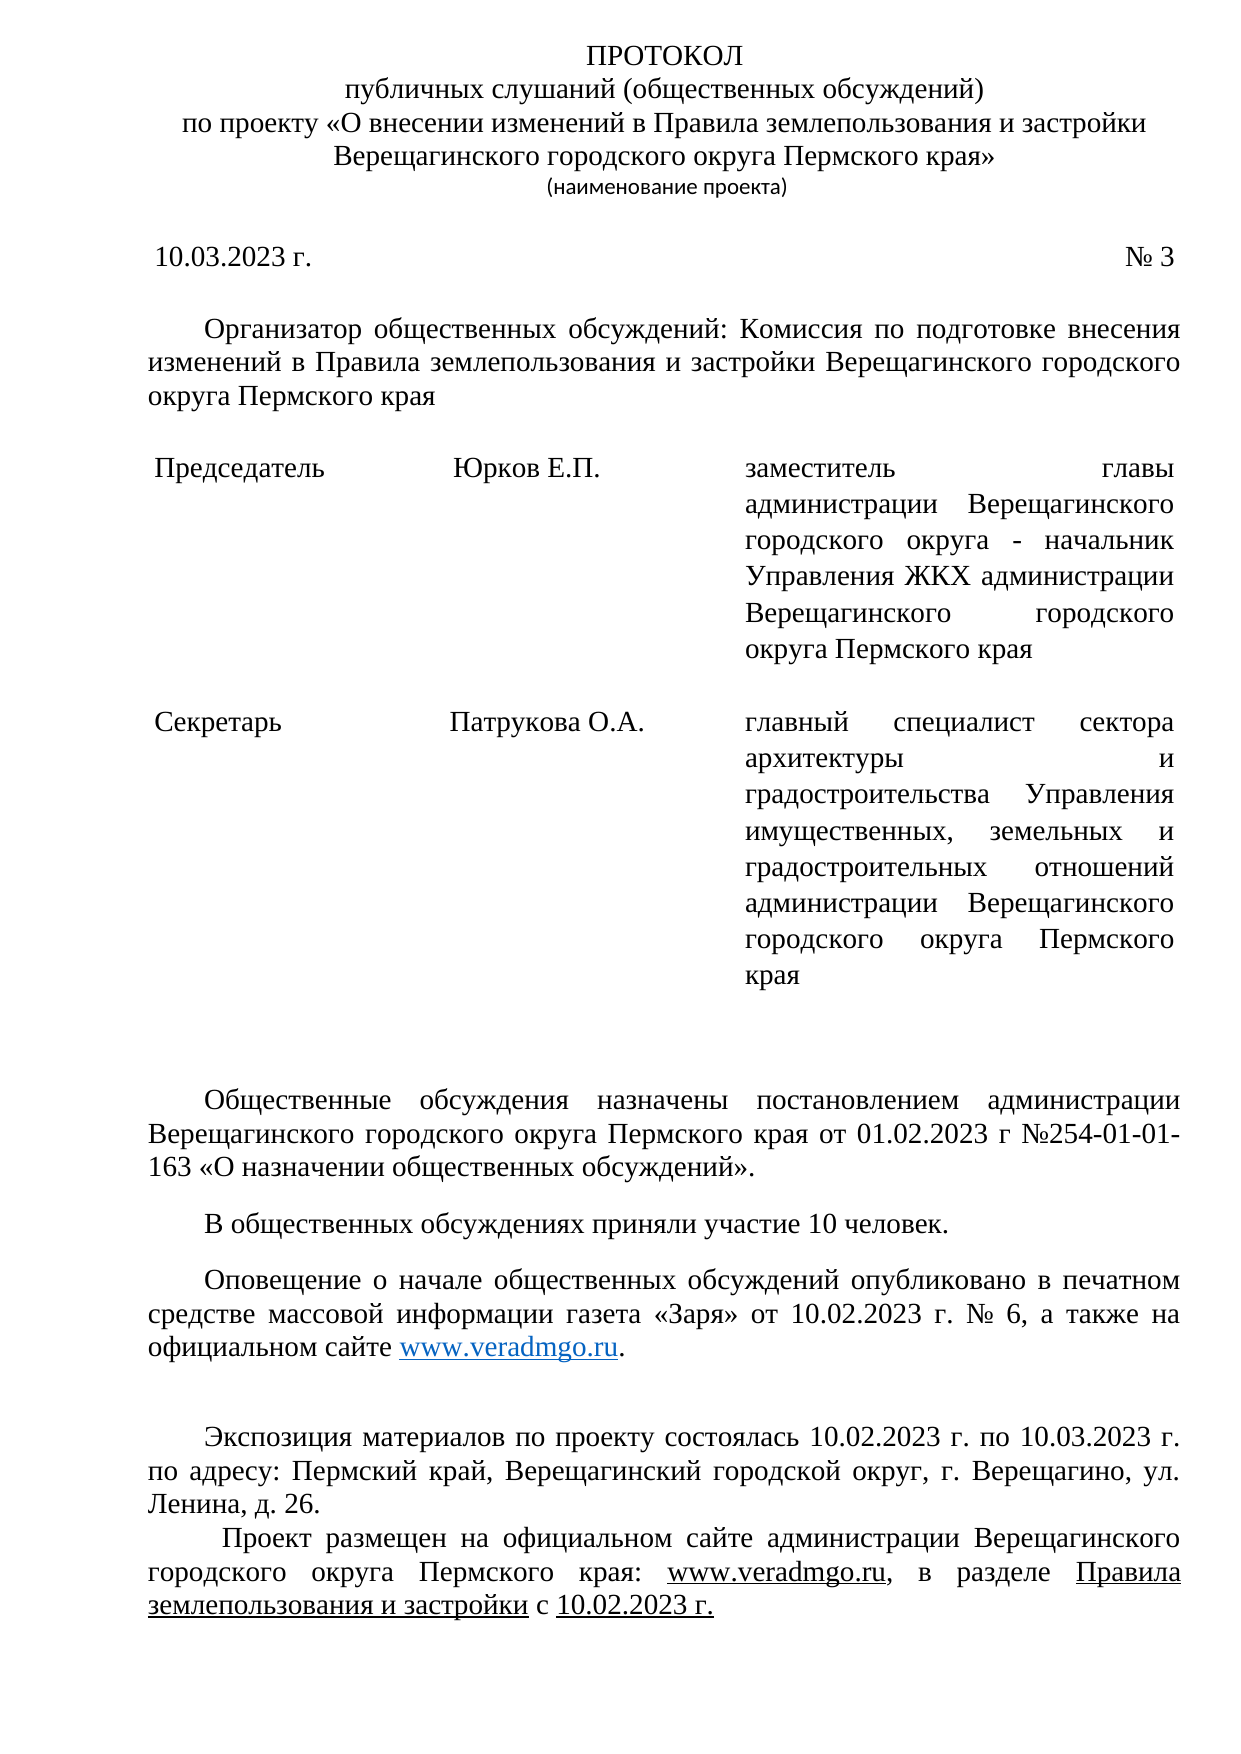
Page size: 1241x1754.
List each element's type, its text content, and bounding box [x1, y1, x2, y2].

table_cell Патрукова О.А. [443, 694, 738, 1054]
table_cell Секретарь [148, 694, 443, 1054]
text Оповещение о начале общественных обсуждений опубликовано в печатном средстве массовой информации газета «Заря» от 10.02.2023 г. № 6, а также на официальном сайте www.veradmgo.ru. [148, 1262, 1181, 1363]
table_cell главный специалист сектора архитектуры и градостроительства Управления имущественных, земельных и градостроительных отношений администрации Верещагинского городского округа Пермского края [738, 694, 1181, 1054]
text Экспозиция материалов по проекту состоялась 10.02.2023 г. по 10.03.2023 г. по адресу: Пермский край, Верещагинский городской округ, г. Верещагино, ул. Ленина, д. 26. [148, 1419, 1181, 1520]
table_header № 3 [620, 228, 1181, 283]
text (наименование проекта) [148, 172, 1181, 200]
text В общественных обсуждениях приняли участие 10 человек. [148, 1206, 1181, 1239]
text Проект размещен на официальном сайте администрации Верещагинского городского округа Пермского края: www.veradmgo.ru, в разделе Правила землепользования и застройки с 10.02.2023 г. [148, 1520, 1181, 1621]
table_header Председатель [148, 440, 443, 694]
table_header 10.03.2023 г. [148, 228, 620, 283]
text публичных слушаний (общественных обсуждений) [148, 71, 1181, 105]
text по проекту «О внесении изменений в Правила землепользования и застройки Верещагинского городского округа Пермского края» [148, 105, 1181, 172]
table_header заместитель главы администрации Верещагинского городского округа - начальник Управления ЖКХ администрации Верещагинского городского округа Пермского края [738, 440, 1181, 694]
text Организатор общественных обсуждений: Комиссия по подготовке внесения изменений в Правила землепользования и застройки Верещагинского городского округа Пермского края [148, 311, 1181, 411]
text ПРОТОКОЛ [148, 38, 1181, 71]
table_header Юрков Е.П. [443, 440, 738, 694]
text Общественные обсуждения назначены постановлением администрации Верещагинского городского округа Пермского края от 01.02.2023 г №254-01-01-163 «О назначении общественных обсуждений». [148, 1082, 1181, 1183]
